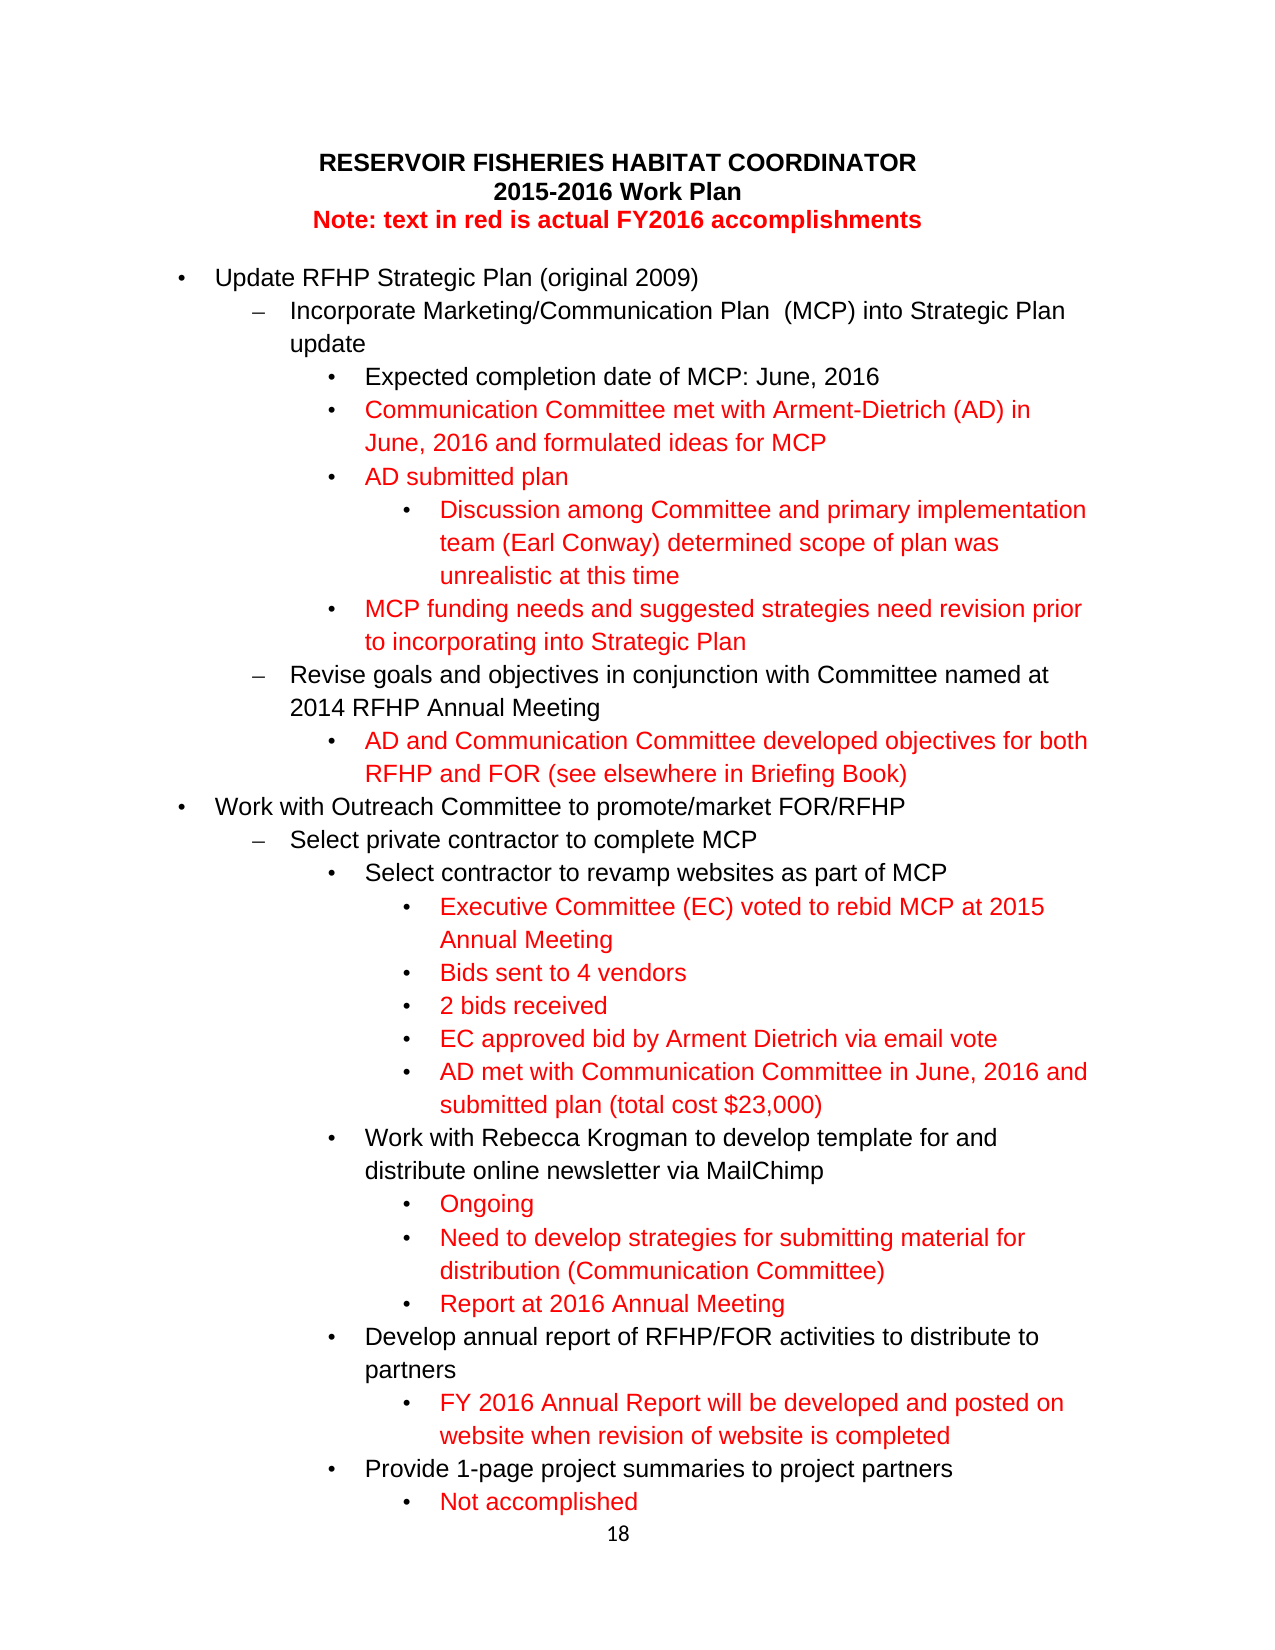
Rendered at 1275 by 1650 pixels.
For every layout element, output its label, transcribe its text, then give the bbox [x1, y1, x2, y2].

list 2 bids received [402, 991, 1096, 1020]
text 2015-2016 Work Plan [139, 177, 1096, 205]
list Ongoing [402, 1189, 1096, 1218]
list AD met with Communication Committee in June, 2016 and submitted plan (total cost $23,000) [402, 1057, 1096, 1119]
list MCP funding needs and suggested strategies need revision prior to incorporating into Strategic Plan [327, 594, 1096, 656]
text Note: text in red is actual FY2016 accomplishments [139, 205, 1096, 234]
list Not accomplished [402, 1487, 1096, 1516]
list Revise goals and objectives in conjunction with Committee named at 2014 RFHP Annual Meeting [252, 660, 1096, 722]
list Communication Committee met with Arment-Dietrich (AD) in June, 2016 and formulated ideas for MCP [327, 395, 1096, 457]
list AD and Communication Committee developed objectives for both RFHP and FOR (see elsewhere in Briefing Book) [327, 726, 1096, 788]
list Develop annual report of RFHP/FOR activities to distribute to partners [327, 1322, 1096, 1384]
list Executive Committee (EC) voted to rebid MCP at 2015 Annual Meeting [402, 892, 1096, 953]
list Select contractor to revamp websites as part of MCP [327, 858, 1096, 887]
list Work with Outreach Committee to promote/market FOR/RFHP [177, 792, 1096, 821]
list EC approved bid by Arment Dietrich via email vote [402, 1024, 1096, 1053]
list FY 2016 Annual Report will be developed and posted on website when revision of website is completed [402, 1388, 1096, 1450]
list Bids sent to 4 vendors [402, 958, 1096, 987]
list Expected completion date of MCP: June, 2016 [327, 362, 1096, 391]
list AD submitted plan [327, 461, 1096, 490]
list Work with Rebecca Krogman to develop template for and distribute online newsletter via MailChimp [327, 1123, 1096, 1185]
list Provide 1-page project summaries to project partners [327, 1454, 1096, 1483]
list Report at 2016 Annual Meeting [402, 1289, 1096, 1317]
list Need to develop strategies for submitting material for distribution (Communication Committee) [402, 1222, 1096, 1284]
list Discussion among Committee and primary implementation team (Earl Conway) determined scope of plan was unrealistic at this time [402, 494, 1096, 589]
list Select private contractor to complete MCP [252, 825, 1096, 854]
list Incorporate Marketing/Communication Plan (MCP) into Strategic Plan update [252, 296, 1096, 358]
list Update RFHP Strategic Plan (original 2009) [177, 263, 1096, 292]
text RESERVOIR FISHERIES HABITAT COORDINATOR [139, 148, 1096, 177]
